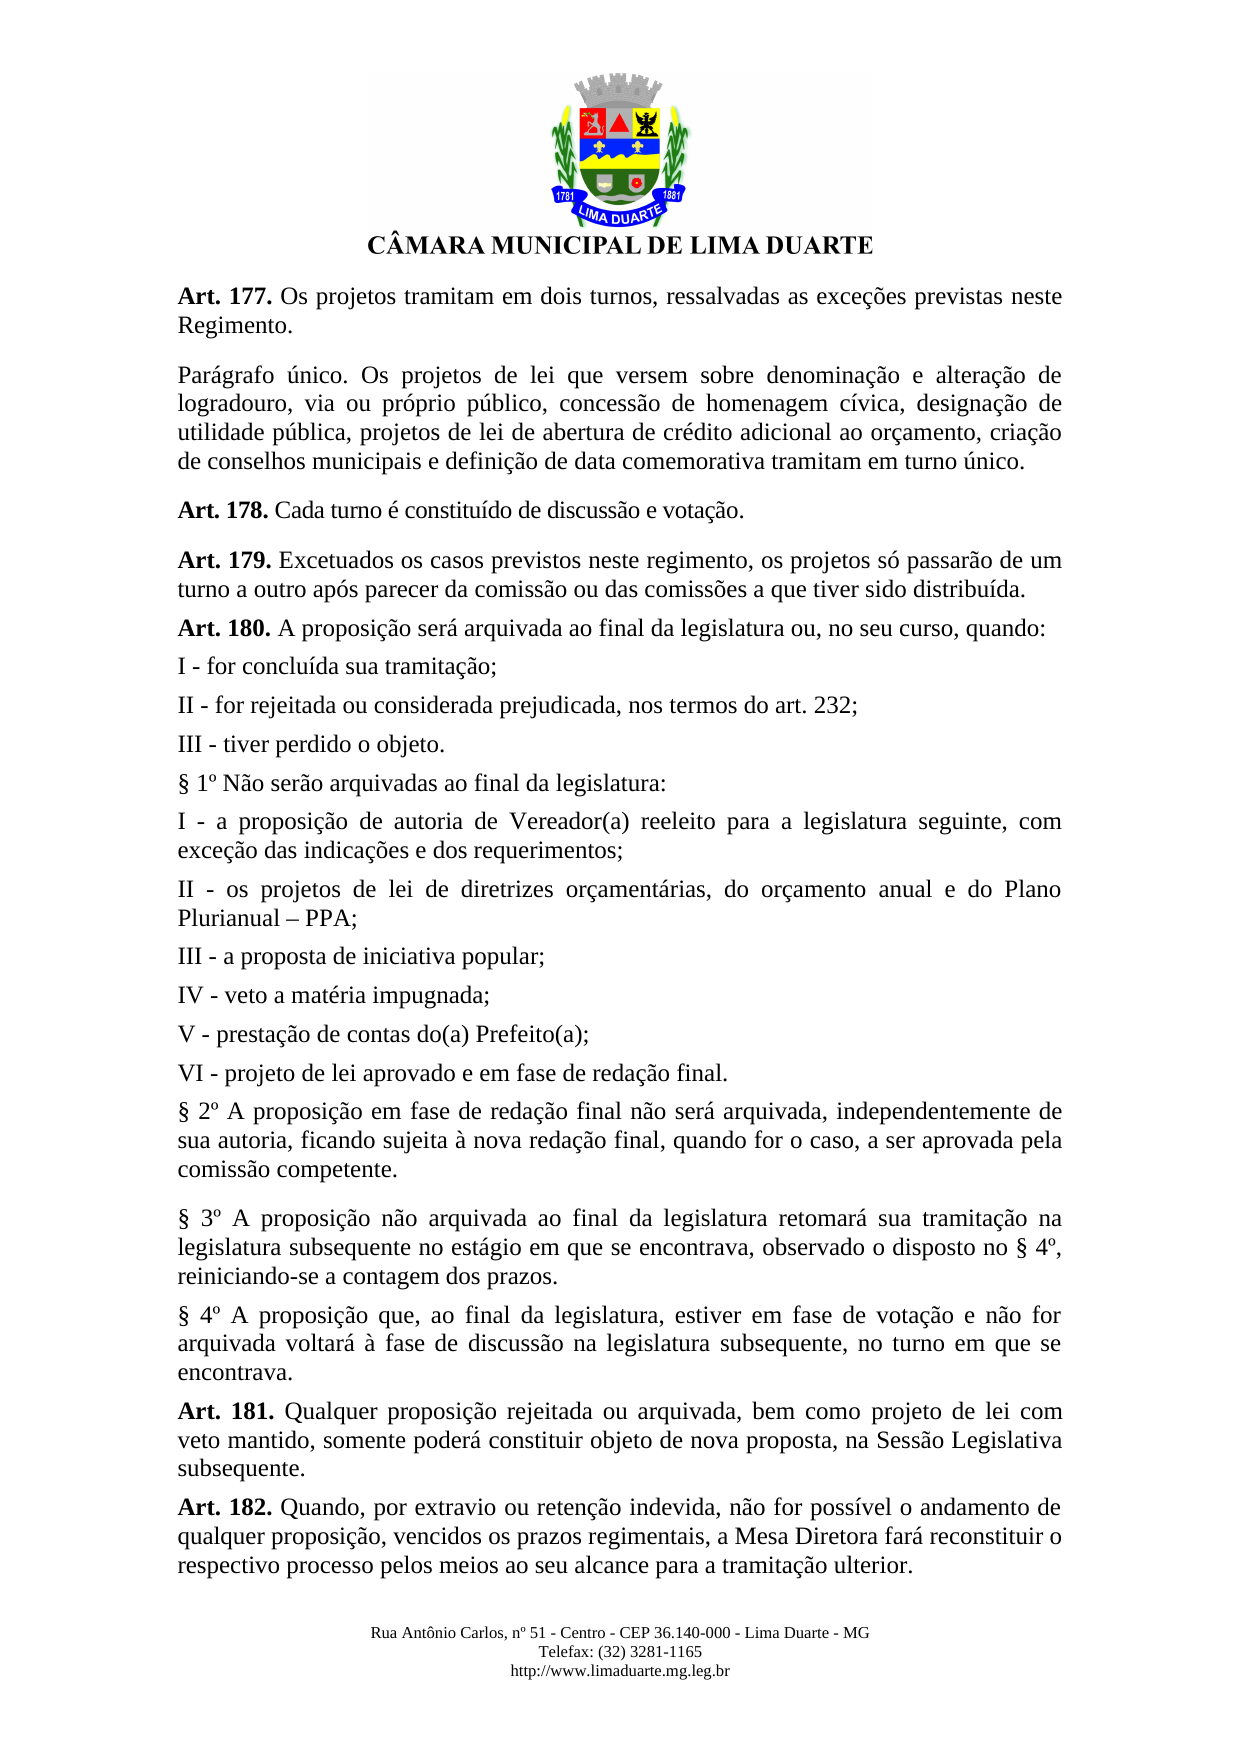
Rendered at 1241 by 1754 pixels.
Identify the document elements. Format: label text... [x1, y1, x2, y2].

text Art. 181. Qualquer proposição rejeitada ou arquivada, bem como projeto de lei com veto mantido, somente poderá constituir objeto de nova proposta, na Sessão Legislativa subsequente. [177, 1396, 1063, 1482]
text § 2º A proposição em fase de redação final não será arquivada, independentemente de sua autoria, ficando sujeita à nova redação final, quando for o caso, a ser aprovada pela comissão competente. [177, 1096, 1063, 1183]
text Art. 182. Quando, por extravio ou retenção indevida, não for possível o andamento de qualquer proposição, vencidos os prazos regimentais, a Mesa Diretora fará reconstituir o respectivo processo pelos meios ao seu alcance para a tramitação ulterior. [177, 1492, 1063, 1578]
text IV - veto a matéria impugnada; [177, 980, 1063, 1009]
text II - os projetos de lei de diretrizes orçamentárias, do orçamento anual e do Plano Plurianual – PPA; [177, 874, 1063, 931]
text VI - projeto de lei aprovado e em fase de redação final. [177, 1058, 1063, 1086]
picture [367, 73, 873, 254]
text Art. 177. Os projetos tramitam em dois turnos, ressalvadas as exceções previstas neste Regimento. [177, 281, 1063, 339]
text Parágrafo único. Os projetos de lei que versem sobre denominação e alteração de logradouro, via ou próprio público, concessão de homenagem cívica, designação de utilidade pública, projetos de lei de abertura de crédito adicional ao orçamento, criação de conselhos municipais e definição de data comemorativa tramitam em turno único. [177, 360, 1063, 475]
text I - for concluída sua tramitação; [177, 651, 1063, 680]
text § 3º A proposição não arquivada ao final da legislatura retomará sua tramitação na legislatura subsequente no estágio em que se encontrava, observado o disposto no § 4º, reiniciando-se a contagem dos prazos. [177, 1203, 1063, 1290]
text I - a proposição de autoria de Vereador(a) reeleito para a legislatura seguinte, com exceção das indicações e dos requerimentos; [177, 806, 1063, 864]
text V - prestação de contas do(a) Prefeito(a); [177, 1019, 1063, 1048]
text Art. 178. Cada turno é constituído de discussão e votação. [177, 496, 1063, 524]
text § 4º A proposição que, ao final da legislatura, estiver em fase de votação e não for arquivada voltará à fase de discussão na legislatura subsequente, no turno em que se encontrava. [177, 1300, 1063, 1386]
text § 1º Não serão arquivadas ao final da legislatura: [177, 768, 1063, 796]
text Art. 180. A proposição será arquivada ao final da legislatura ou, no seu curso, quando: [177, 613, 1063, 641]
text III - a proposta de iniciativa popular; [177, 941, 1063, 970]
text II - for rejeitada ou considerada prejudicada, nos termos do art. 232; [177, 690, 1063, 719]
text III - tiver perdido o objeto. [177, 729, 1063, 758]
text Art. 179. Excetuados os casos previstos neste regimento, os projetos só passarão de um turno a outro após parecer da comissão ou das comissões a que tiver sido distribuída. [177, 545, 1063, 603]
